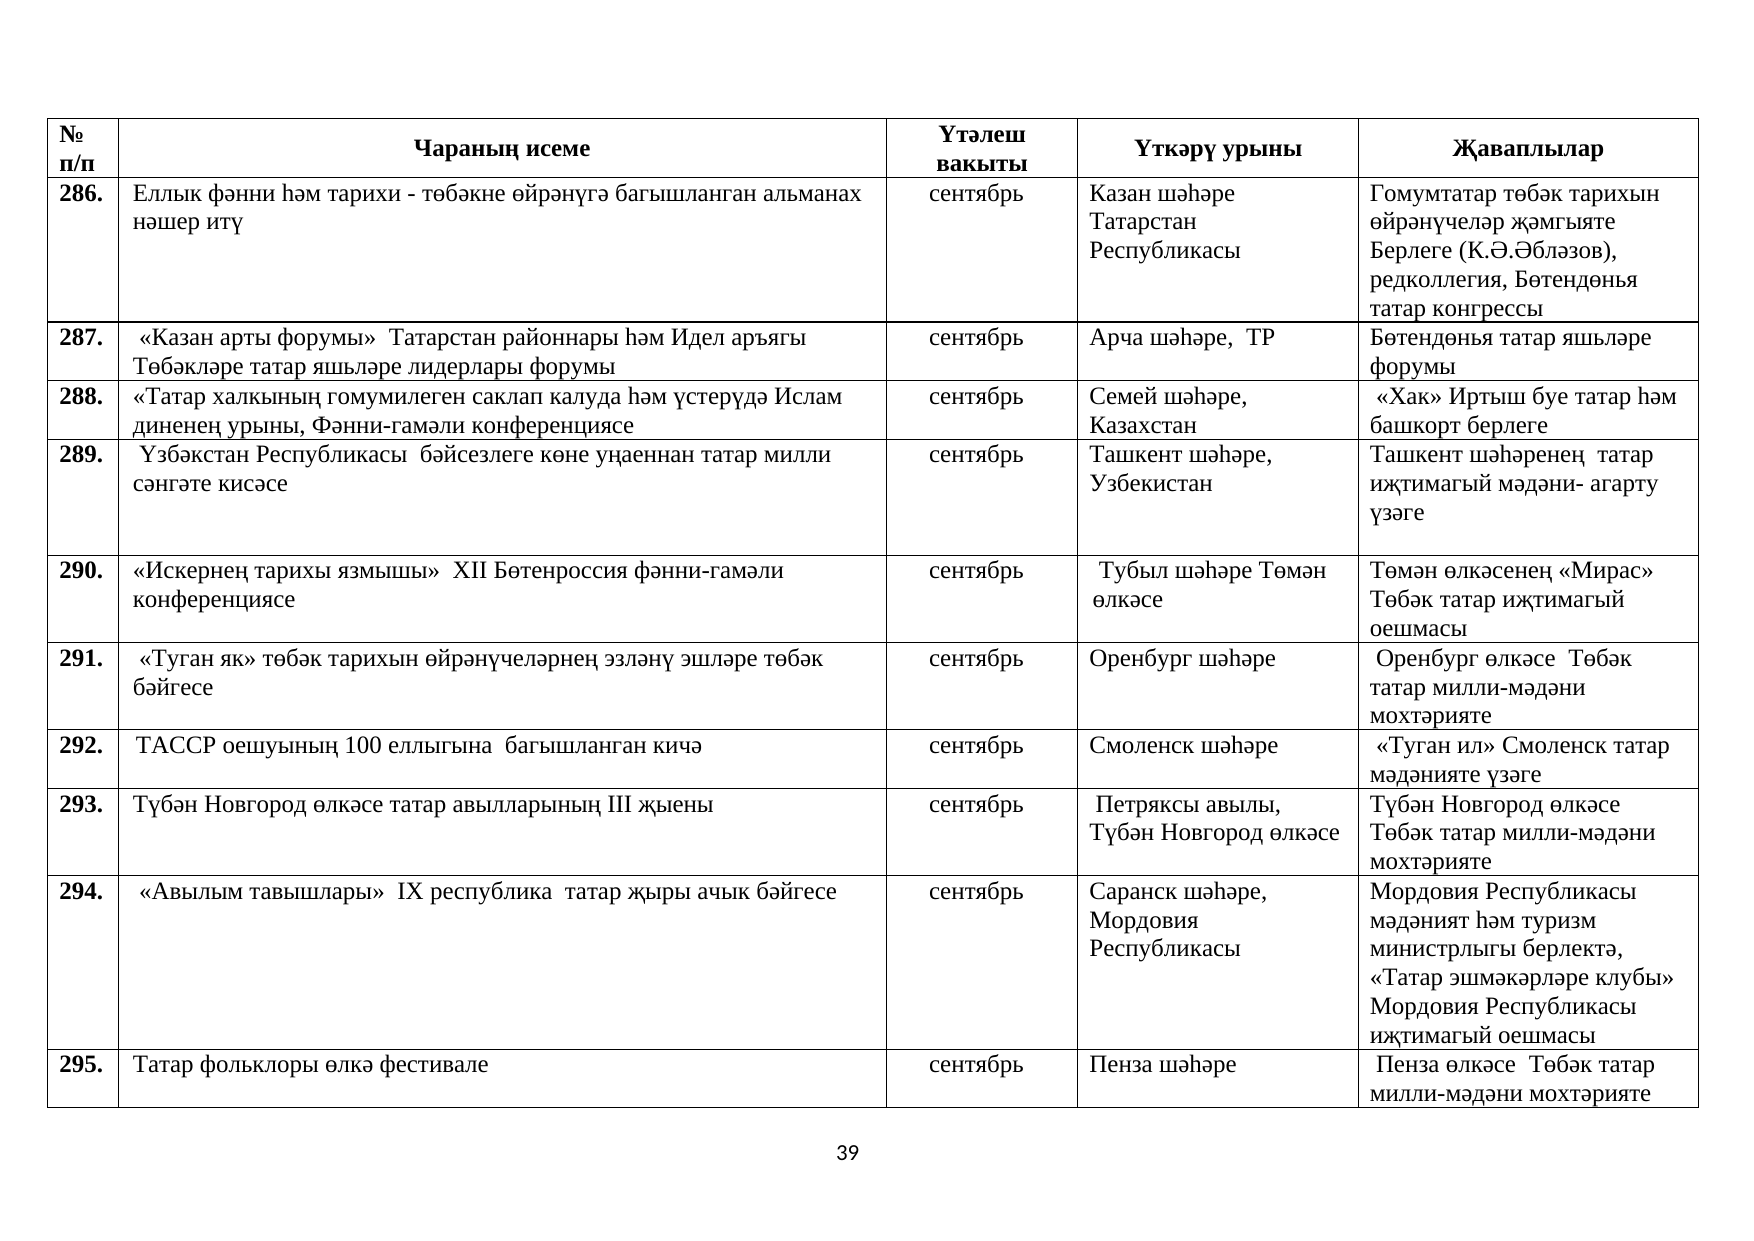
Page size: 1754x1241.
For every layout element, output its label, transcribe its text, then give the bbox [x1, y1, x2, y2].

table_cell [48, 556, 118, 642]
table_cell сентябрь [887, 556, 1077, 642]
table_cell [48, 876, 118, 1048]
table_header Чараның исеме [119, 119, 886, 177]
table_cell Смоленск шәһәре [1078, 730, 1358, 788]
table_cell [48, 1050, 118, 1107]
table_cell Ташкент шәһәренең татар иҗтимагый мәдәни- агарту үзәге [1359, 440, 1698, 554]
table_cell Еллык фәнни һәм тарихи - төбәкне өйрәнүгә багышланган альманах нәшер итү [119, 178, 886, 321]
table_cell Бөтендөнья татар яшьләре форумы [1359, 323, 1698, 380]
table_cell сентябрь [887, 643, 1077, 729]
table_cell Түбән Новгород өлкәсе татар авылларының III җыены [119, 789, 886, 875]
table_cell «Туган як» төбәк тарихын өйрәнүчеләрнең эзләнү эшләре төбәк бәйгесе [119, 643, 886, 729]
table_cell Түбән Новгород өлкәсе Төбәк татар милли-мәдәни мохтәрияте [1359, 789, 1698, 875]
table_header № п/п [48, 119, 118, 177]
table_header Үтәлеш вакыты [887, 119, 1077, 177]
table_cell сентябрь [887, 876, 1077, 1048]
table_cell «Туган ил» Смоленск татар мәдәнияте үзәге [1542, 730, 1698, 788]
table_cell Пенза шәһәре [1078, 1050, 1358, 1107]
table_cell «Искернең тарихы язмышы» XII Бөтенроссия фәнни-гамәли конференциясе [119, 556, 886, 642]
table_cell [48, 323, 118, 380]
table_cell сентябрь [887, 440, 1077, 554]
table_cell [48, 730, 118, 788]
table_header Үткәрү урыны [1078, 119, 1358, 177]
table_cell Саранск шәһәре, Мордовия Республикасы [1078, 876, 1358, 1048]
table_cell Төмән өлкәсенең «Мирас» Төбәк татар иҗтимагый оешмасы [1359, 556, 1698, 642]
table_cell [48, 381, 118, 438]
table_header Җаваплылар [1359, 119, 1698, 177]
table_cell сентябрь [887, 178, 1077, 321]
table_cell Ташкент шәһәре, Узбекистан [1078, 440, 1358, 554]
table_cell Арча шәһәре, ТР [1078, 323, 1358, 380]
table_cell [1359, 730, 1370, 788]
table_cell [48, 643, 118, 729]
table_cell Казан шәһәре Татарстан Республикасы [1078, 178, 1358, 321]
table_cell Оренбург шәһәре [1078, 643, 1358, 729]
table_cell «Авылым тавышлары» IX республика татар җыры ачык бәйгесе [119, 876, 886, 1048]
table_cell [48, 789, 118, 875]
table_cell Семей шәһәре, Казахстан [1078, 381, 1358, 438]
table_cell «Казан арты форумы» Татарстан районнары һәм Идел аръягы Төбәкләре татар яшьләре лидерлары форумы [119, 323, 886, 380]
table_cell «Хак» Иртыш буе татар һәм башкорт берлеге [1359, 381, 1698, 438]
table_cell сентябрь [887, 323, 1077, 380]
table_cell Гомумтатар төбәк тарихын өйрәнүчеләр җәмгыяте Берлеге (К.Ә.Әбләзов), редколлегия, Бөтендөнья татар конгрессы [1359, 178, 1698, 321]
table_cell «Татар халкының гомумилеген саклап калуда һәм үстерүдә Ислам диненең урыны, Фәнни-гамәли конференциясе [119, 381, 886, 438]
table_cell [48, 178, 118, 321]
table_cell сентябрь [887, 381, 1077, 438]
table_cell сентябрь [887, 789, 1077, 875]
table_cell Үзбәкстан Республикасы бәйсезлеге көне уңаеннан татар милли сәнгәте кисәсе [119, 440, 886, 554]
table_cell Тубыл шәһәре Төмән өлкәсе [1078, 556, 1358, 642]
table_cell Пенза өлкәсе Төбәк татар милли-мәдәни мохтәрияте [1359, 1050, 1698, 1107]
table_cell Петряксы авылы, Түбән Новгород өлкәсе [1078, 789, 1358, 875]
table_cell Оренбург өлкәсе Төбәк татар милли-мәдәни мохтәрияте [1359, 643, 1698, 729]
table_cell [48, 440, 118, 554]
table_cell Мордовия Республикасы мәдәният һәм туризм министрлыгы берлектә, «Татар эшмәкәрләре клубы» Мордовия Республикасы иҗтимагый оешмасы [1359, 876, 1698, 1048]
table_cell ТАССР оешуының 100 еллыгына багышланган кичә [119, 730, 886, 788]
table_cell сентябрь [887, 730, 1077, 788]
table_cell сентябрь [887, 1050, 1077, 1107]
table_cell Татар фольклоры өлкә фестивале [119, 1050, 886, 1107]
